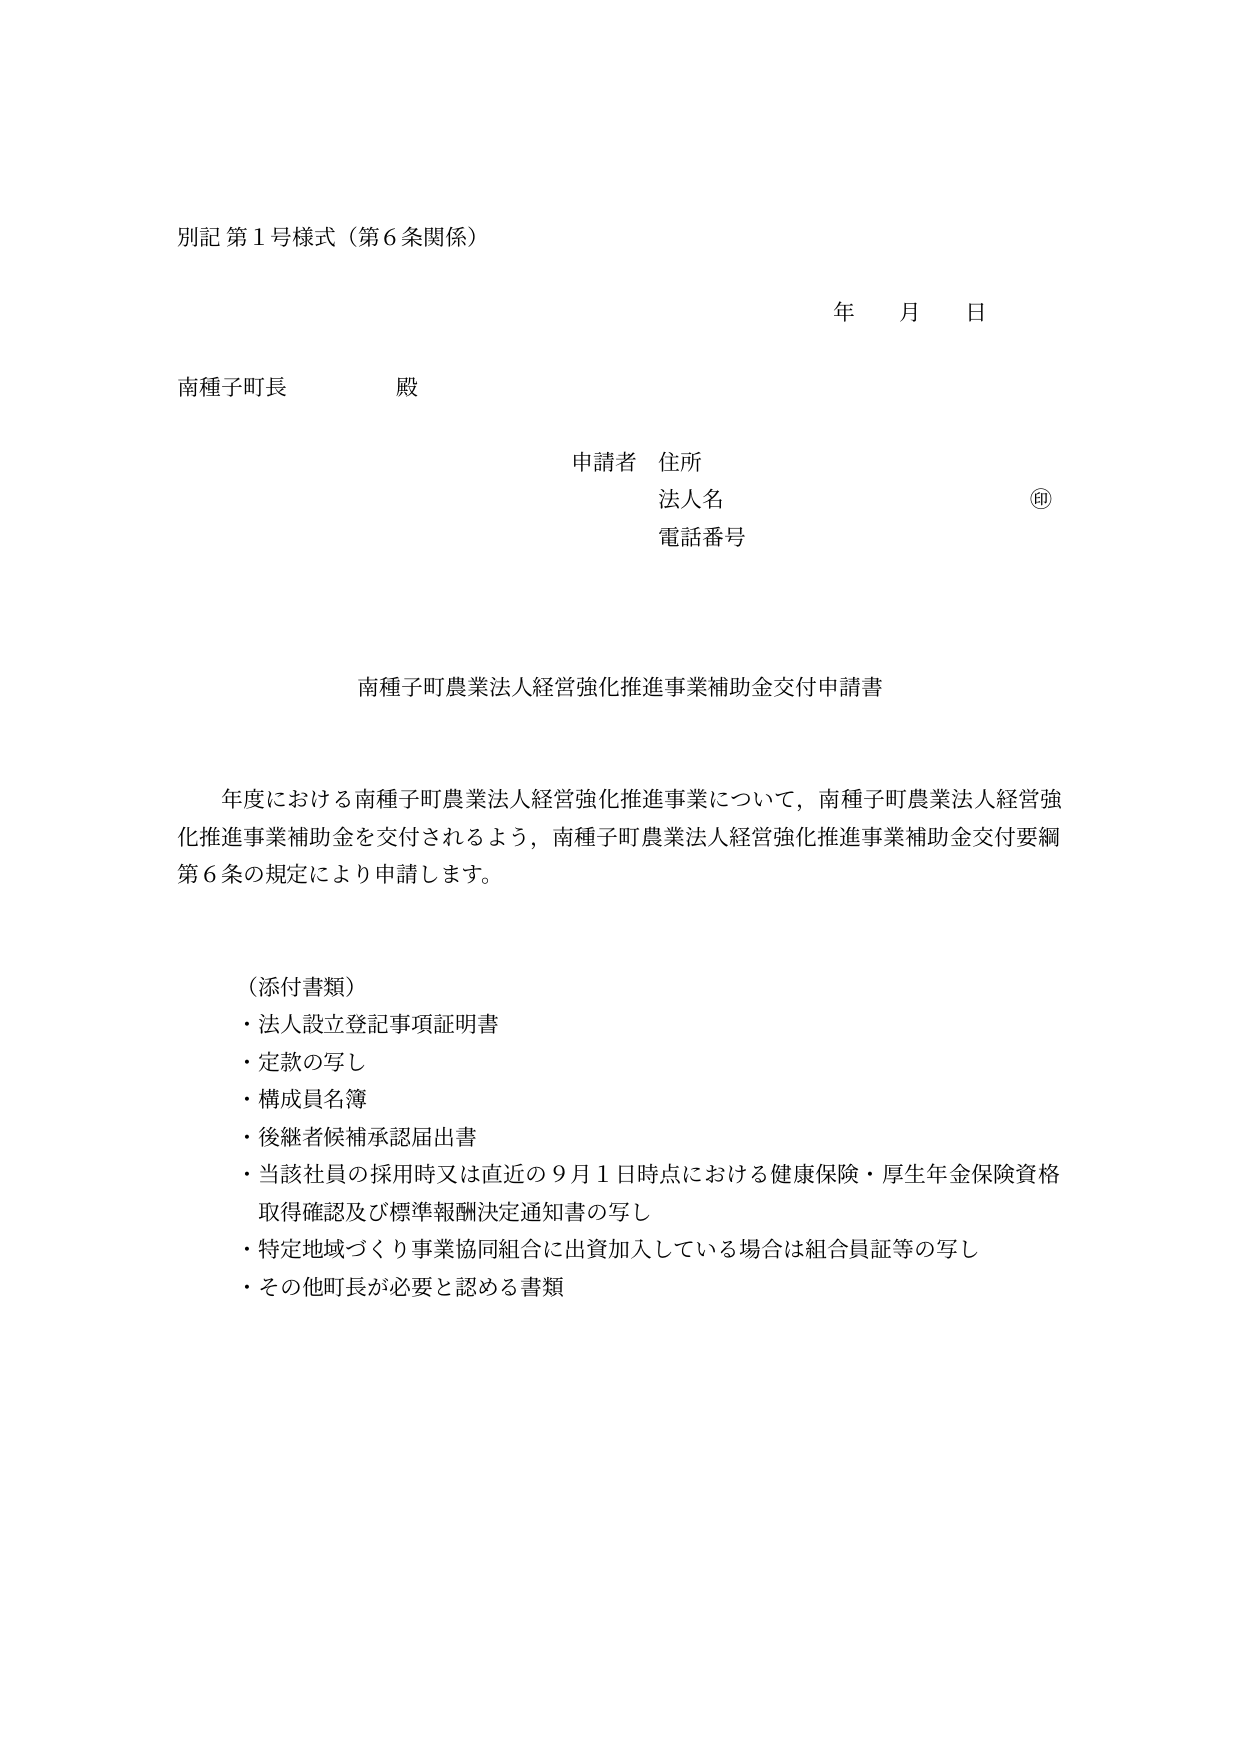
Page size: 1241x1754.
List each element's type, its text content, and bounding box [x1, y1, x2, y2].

text 法人名 ㊞ [177, 479, 1063, 517]
text ・その他町長が必要と認める書類 [177, 1267, 1063, 1304]
text ・定款の写し [236, 1042, 1063, 1079]
text （添付書類） [236, 967, 1063, 1004]
text ・特定地域づくり事業協同組合に出資加入している場合は組合員証等の写し [177, 1229, 1063, 1267]
text ・法人設立登記事項証明書 [236, 1004, 1063, 1042]
text ・当該社員の採用時又は直近の９月１日時点における健康保険・厚生年金保険資格取得確認及び標準報酬決定通知書の写し [236, 1154, 1063, 1229]
text 年 月 日 [177, 292, 1063, 329]
text 申請者 住所 [177, 442, 1063, 479]
text 年度における南種子町農業法人経営強化推進事業について，南種子町農業法人経営強化推進事業補助金を交付されるよう，南種子町農業法人経営強化推進事業補助金交付要綱第６条の規定により申請します。 [177, 779, 1063, 892]
text 南種子町長 殿 [177, 367, 1063, 404]
text 南種子町農業法人経営強化推進事業補助金交付申請書 [177, 667, 1063, 704]
text ・構成員名簿 [236, 1079, 1063, 1117]
text 別記 第１号様式（第６条関係） [177, 217, 1063, 254]
text 電話番号 [177, 517, 1063, 554]
text ・後継者候補承認届出書 [236, 1117, 1063, 1154]
